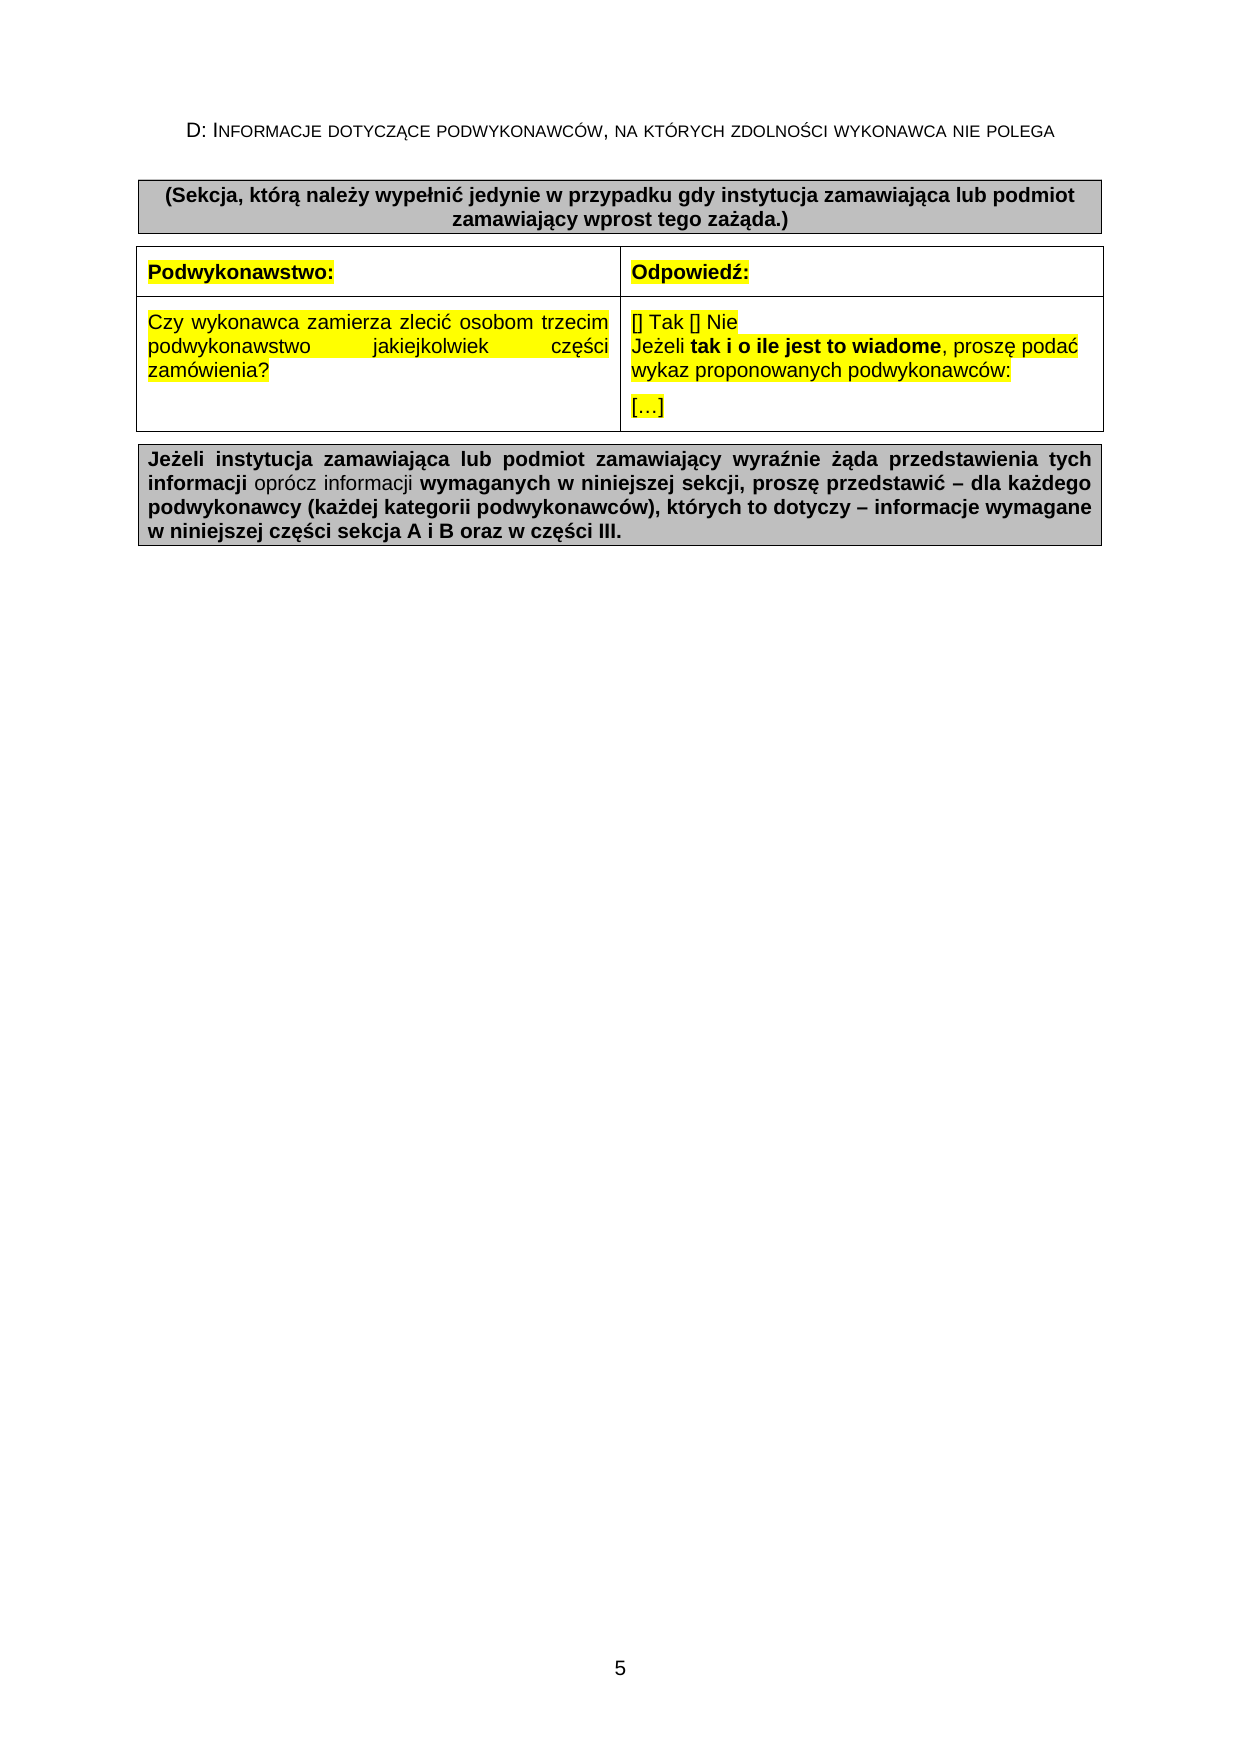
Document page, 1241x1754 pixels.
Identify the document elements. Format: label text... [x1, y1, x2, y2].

table_cell Czy wykonawca zamierza zlecić osobom trzecim podwykonawstwo jakiejkolwiek części zamówienia? [137, 297, 620, 431]
title (Sekcja, którą należy wypełnić jedynie w przypadku gdy instytucja zamawiająca lub podmiot zamawiający wprost tego zażąda.) [139, 181, 1101, 233]
table_header Podwykonawstwo: [137, 247, 620, 296]
table_header Odpowiedź: [621, 247, 1103, 296]
title D: Informacje dotyczące podwykonawców, na których zdolności wykonawca nie polega [148, 118, 1093, 142]
title Jeżeli instytucja zamawiająca lub podmiot zamawiający wyraźnie żąda przedstawienia tych informacji oprócz informacji wymaganych w niniejszej sekcji, proszę przedstawić – dla każdego podwykonawcy (każdej kategorii podwykonawców), których to dotyczy – informacje wymagane w niniejszej części sekcja A i B oraz w części III. [139, 445, 1101, 545]
table_cell [] Tak [] Nie Jeżeli tak i o ile jest to wiadome, proszę podać wykaz proponowanych podwykonawców: […] [621, 297, 1103, 431]
